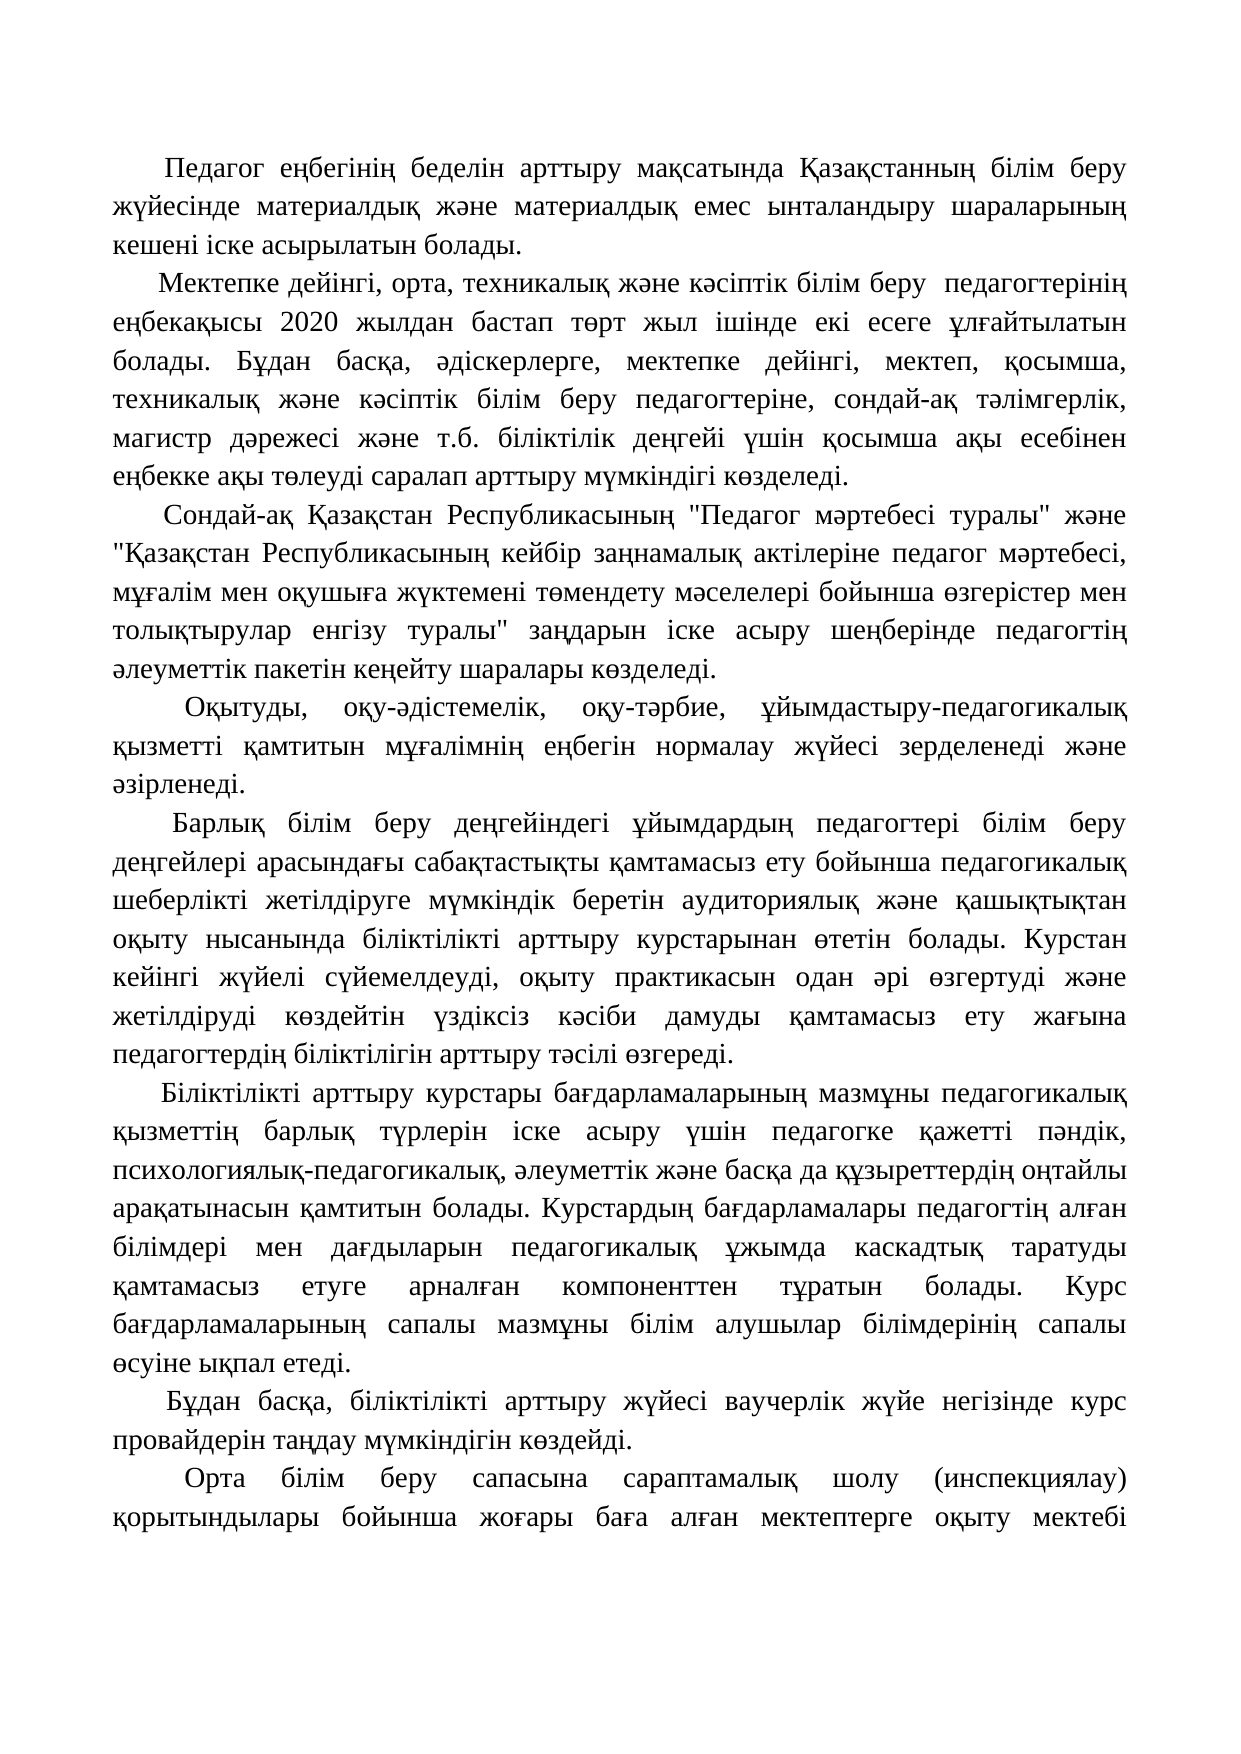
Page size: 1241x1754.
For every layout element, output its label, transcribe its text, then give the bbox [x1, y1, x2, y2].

text Барлық білім беру деңгейіндегі ұйымдардың педагогтері білім беру деңгейлері арасындағы сабақтастықты қамтамасыз ету бойынша педагогикалық шеберлікті жетілдіруге мүмкіндік беретін аудиториялық және қашықтықтан оқыту нысанында біліктілікті арттыру курстарынан өтетін болады. Курстан кейінгі жүйелі сүйемелдеуді, оқыту практикасын одан әрі өзгертуді және жетілдіруді көздейтін үздіксіз кәсіби дамуды қамтамасыз ету жағына педагогтердің біліктілігін арттыру тәсілі өзгереді. [112, 805, 1128, 1070]
text Оқытуды, оқу-әдістемелік, оқу-тәрбие, ұйымдастыру-педагогикалық қызметті қамтитын мұғалімнің еңбегін нормалау жүйесі зерделенеді және әзірленеді. [112, 689, 1128, 800]
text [112, 1460, 1128, 1532]
text Педагог еңбегінің беделін арттыру мақсатында Қазақстанның білім беру жүйесінде материалдық және материалдық емес ынталандыру шараларының кешені іске асырылатын болады. [112, 150, 1128, 261]
text Сондай-ақ Қазақстан Республикасының "Педагог мәртебесі туралы" және "Қазақстан Республикасының кейбір заңнамалық актілеріне педагог мәртебесі, мұғалім мен оқушыға жүктемені төмендету мәселелері бойынша өзгерістер мен толықтырулар енгізу туралы" заңдарын іске асыру шеңберінде педагогтің әлеуметтік пакетін кеңейту шаралары көзделеді. [112, 497, 1128, 684]
text Бұдан басқа, біліктілікті арттыру жүйесі ваучерлік жүйе негізінде курс провайдерін таңдау мүмкіндігін көздейді. [112, 1383, 1128, 1455]
text Мектепке дейінгі, орта, техникалық және кәсіптік білім беру педагогтерінің еңбекақысы 2020 жылдан бастап төрт жыл ішінде екі есеге ұлғайтылатын болады. Бұдан басқа, әдіскерлерге, мектепке дейінгі, мектеп, қосымша, техникалық және кәсіптік білім беру педагогтеріне, сондай-ақ тәлімгерлік, магистр дәрежесі және т.б. біліктілік деңгейі үшін қосымша ақы есебінен еңбекке ақы төлеуді саралап арттыру мүмкіндігі көзделеді. [112, 266, 1128, 492]
text Біліктілікті арттыру курстары бағдарламаларының мазмұны педагогикалық қызметтің барлық түрлерін іске асыру үшін педагогке қажетті пәндік, психологиялық-педагогикалық, әлеуметтік және басқа да құзыреттердің оңтайлы арақатынасын қамтитын болады. Курстардың бағдарламалары педагогтің алған білімдері мен дағдыларын педагогикалық ұжымда каскадтық таратуды қамтамасыз етуге арналған компоненттен тұратын болады. Курс бағдарламаларының сапалы мазмұны білім алушылар білімдерінің сапалы өсуіне ықпал етеді. [112, 1075, 1128, 1378]
